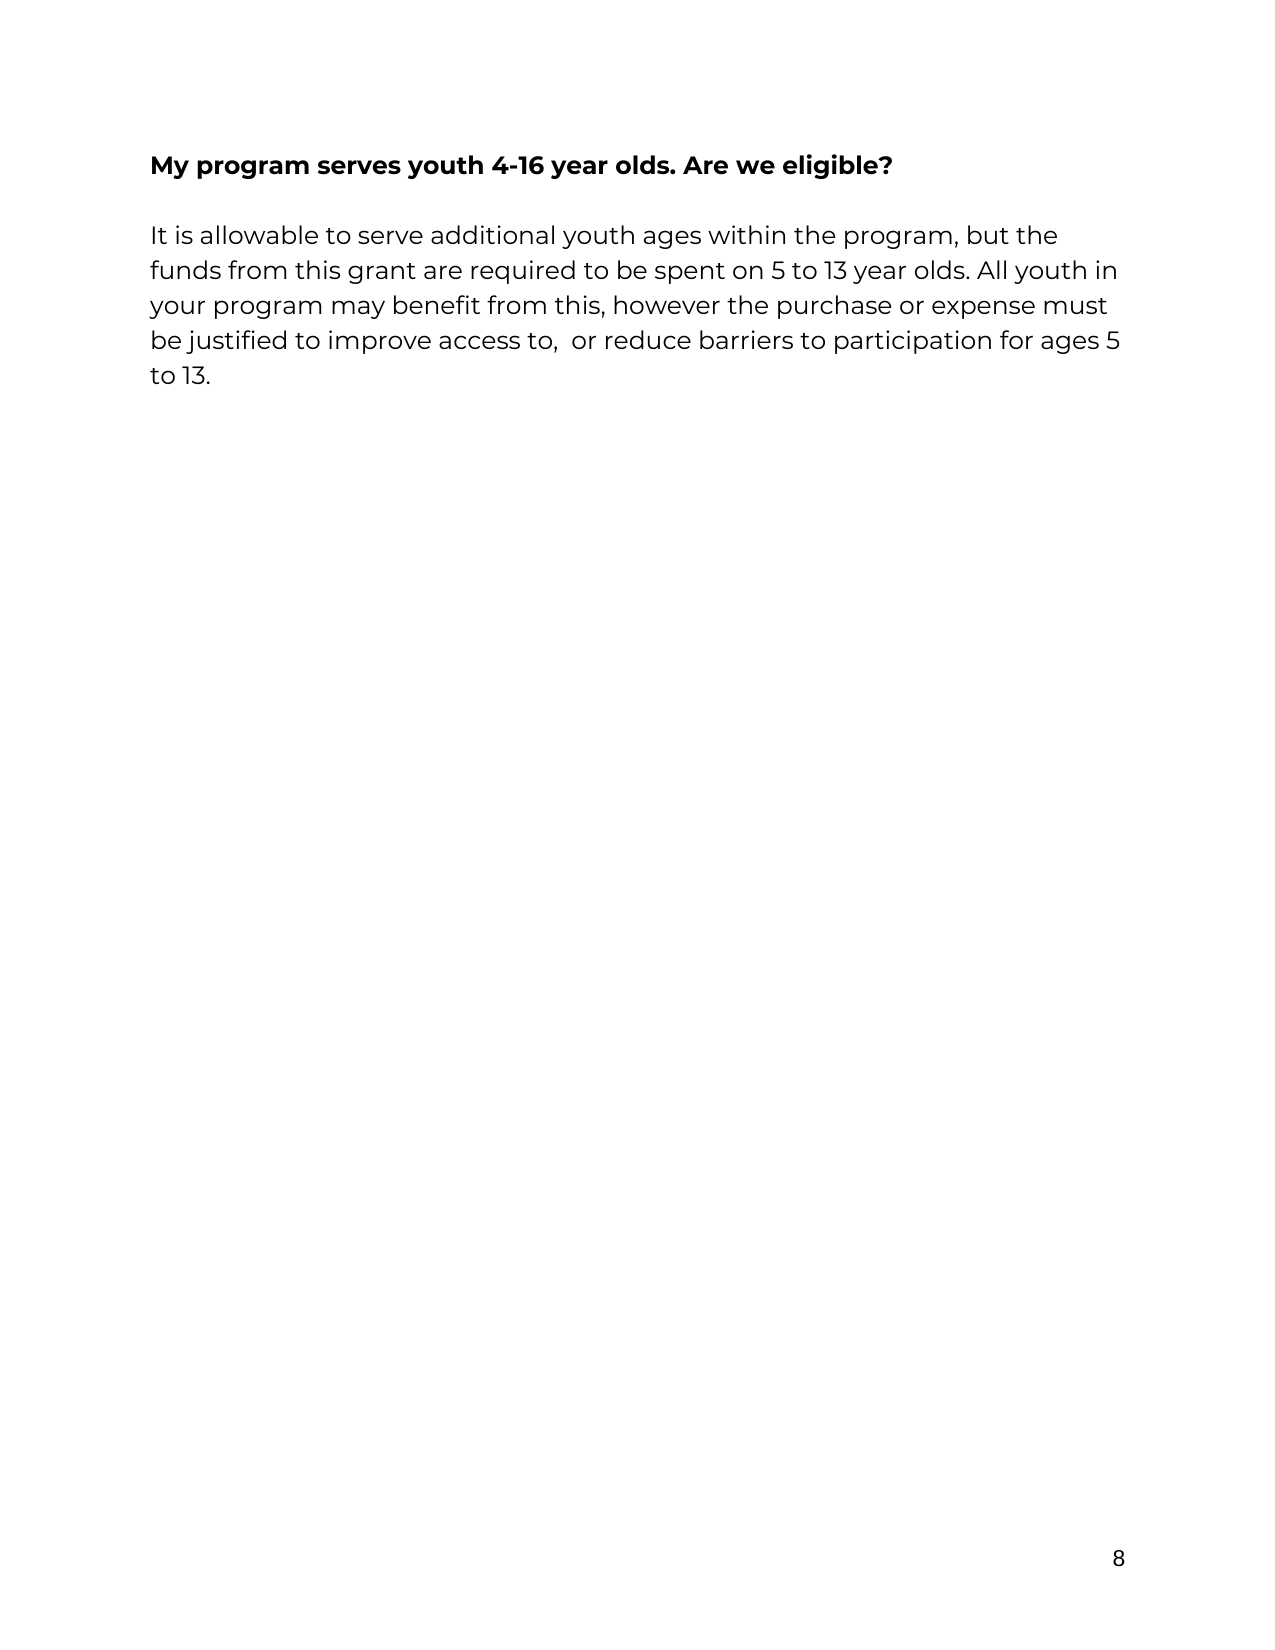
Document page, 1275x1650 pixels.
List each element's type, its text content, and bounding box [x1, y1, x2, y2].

text It is allowable to serve additional youth ages within the program, but the funds from this grant are required to be spent on 5 to 13 year olds. All youth in your program may benefit from this, however the purchase or expense must be justified to improve access to, or reduce barriers to participation for ages 5 to 13. [150, 220, 1125, 391]
text My program serves youth 4-16 year olds. Are we eligible? [150, 150, 1125, 181]
